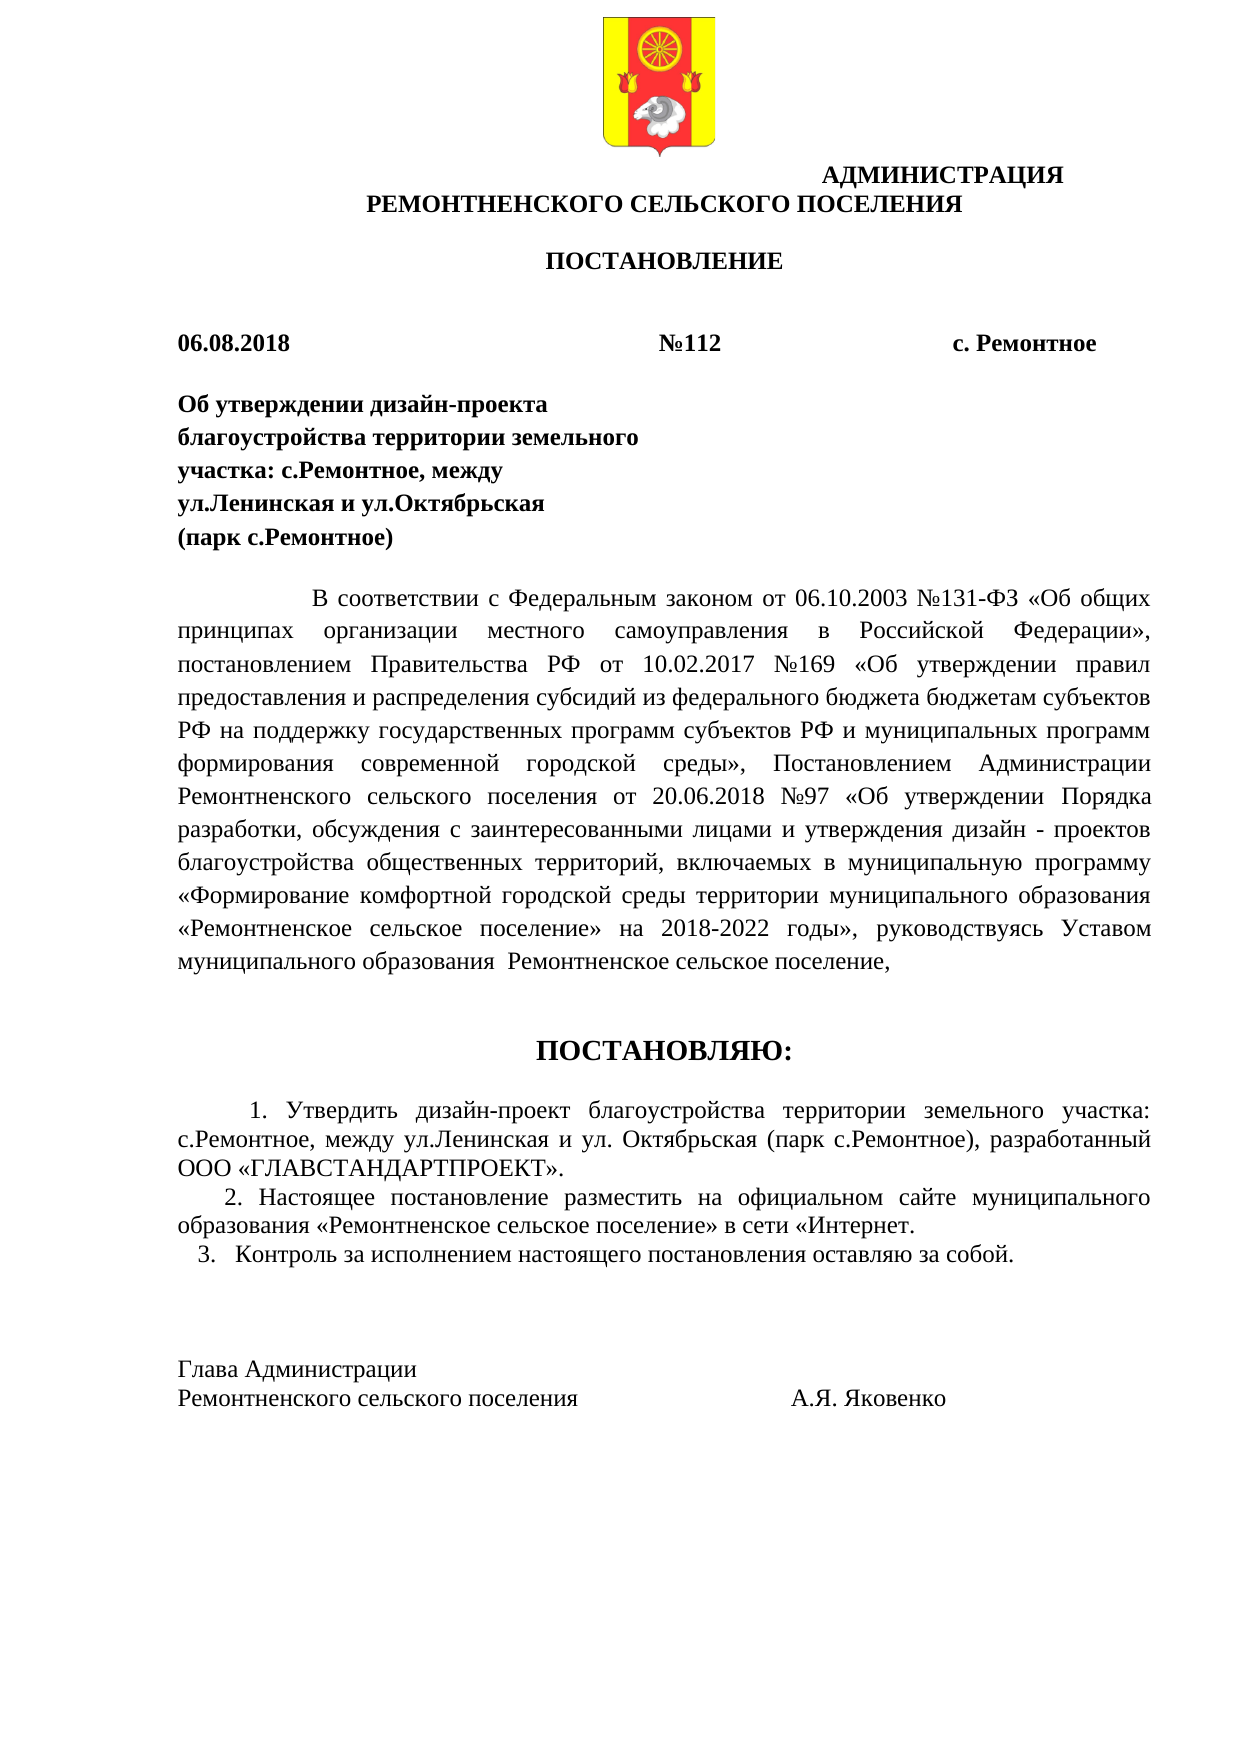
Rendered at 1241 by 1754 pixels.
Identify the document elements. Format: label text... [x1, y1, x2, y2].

text РЕМОНТНЕНСКОГО СЕЛЬСКОГО ПОСЕЛЕНИЯ [177, 189, 1152, 217]
text ПОСТАНОВЛЕНИЕ [177, 246, 1152, 275]
text Ремонтненского сельского поселения А.Я. Яковенко [177, 1383, 1152, 1412]
text Глава Администрации [177, 1354, 1152, 1383]
text ПОСТАНОВЛЯЮ: [177, 1033, 1152, 1067]
picture [603, 17, 715, 155]
list Контроль за исполнением настоящего постановления оставляю за собой. [197, 1239, 1152, 1268]
text В соответствии с Федеральным законом от 06.10.2003 №131-ФЗ «Об общих принципах организации местного самоуправления в Российской Федерации», постановлением Правительства РФ от 10.02.2017 №169 «Об утверждении правил предоставления и распределения субсидий из федерального бюджета бюджетам субъектов РФ на поддержку государственных программ субъектов РФ и муниципальных программ формирования современной городской среды», Постановлением Администрации Ремонтненского сельского поселения от 20.06.2018 №97 «Об утверждении Порядка разработки, обсуждения с заинтересованными лицами и утверждения дизайн - проектов благоустройства общественных территорий, включаемых в муниципальную программу «Формирование комфортной городской среды территории муниципального образования «Ремонтненское сельское поселение» на 2018-2022 годы», руководствуясь Уставом муниципального образования Ремонтненское сельское поселение, [177, 583, 1152, 974]
text Об утверждении дизайн-проекта [177, 389, 1152, 418]
text ул.Ленинская и ул.Октябрьская [177, 488, 1152, 517]
text 1. Утвердить дизайн-проект благоустройства территории земельного участка: с.Ремонтное, между ул.Ленинская и ул. Октябрьская (парк с.Ремонтное), разработанный ООО «ГЛАВСТАНДАРТПРОЕКТ». [177, 1096, 1152, 1182]
text 06.08.2018 №112 с. Ремонтное [177, 328, 1152, 356]
text АДМИНИСТРАЦИЯ [177, 160, 1152, 189]
text 2. Настоящее постановление разместить на официальном сайте муниципального образования «Ремонтненское сельское поселение» в сети «Интернет. [177, 1182, 1152, 1239]
text благоустройства территории земельного [177, 422, 1152, 451]
text участка: с.Ремонтное, между [177, 456, 1152, 484]
text (парк с.Ремонтное) [177, 522, 1152, 550]
